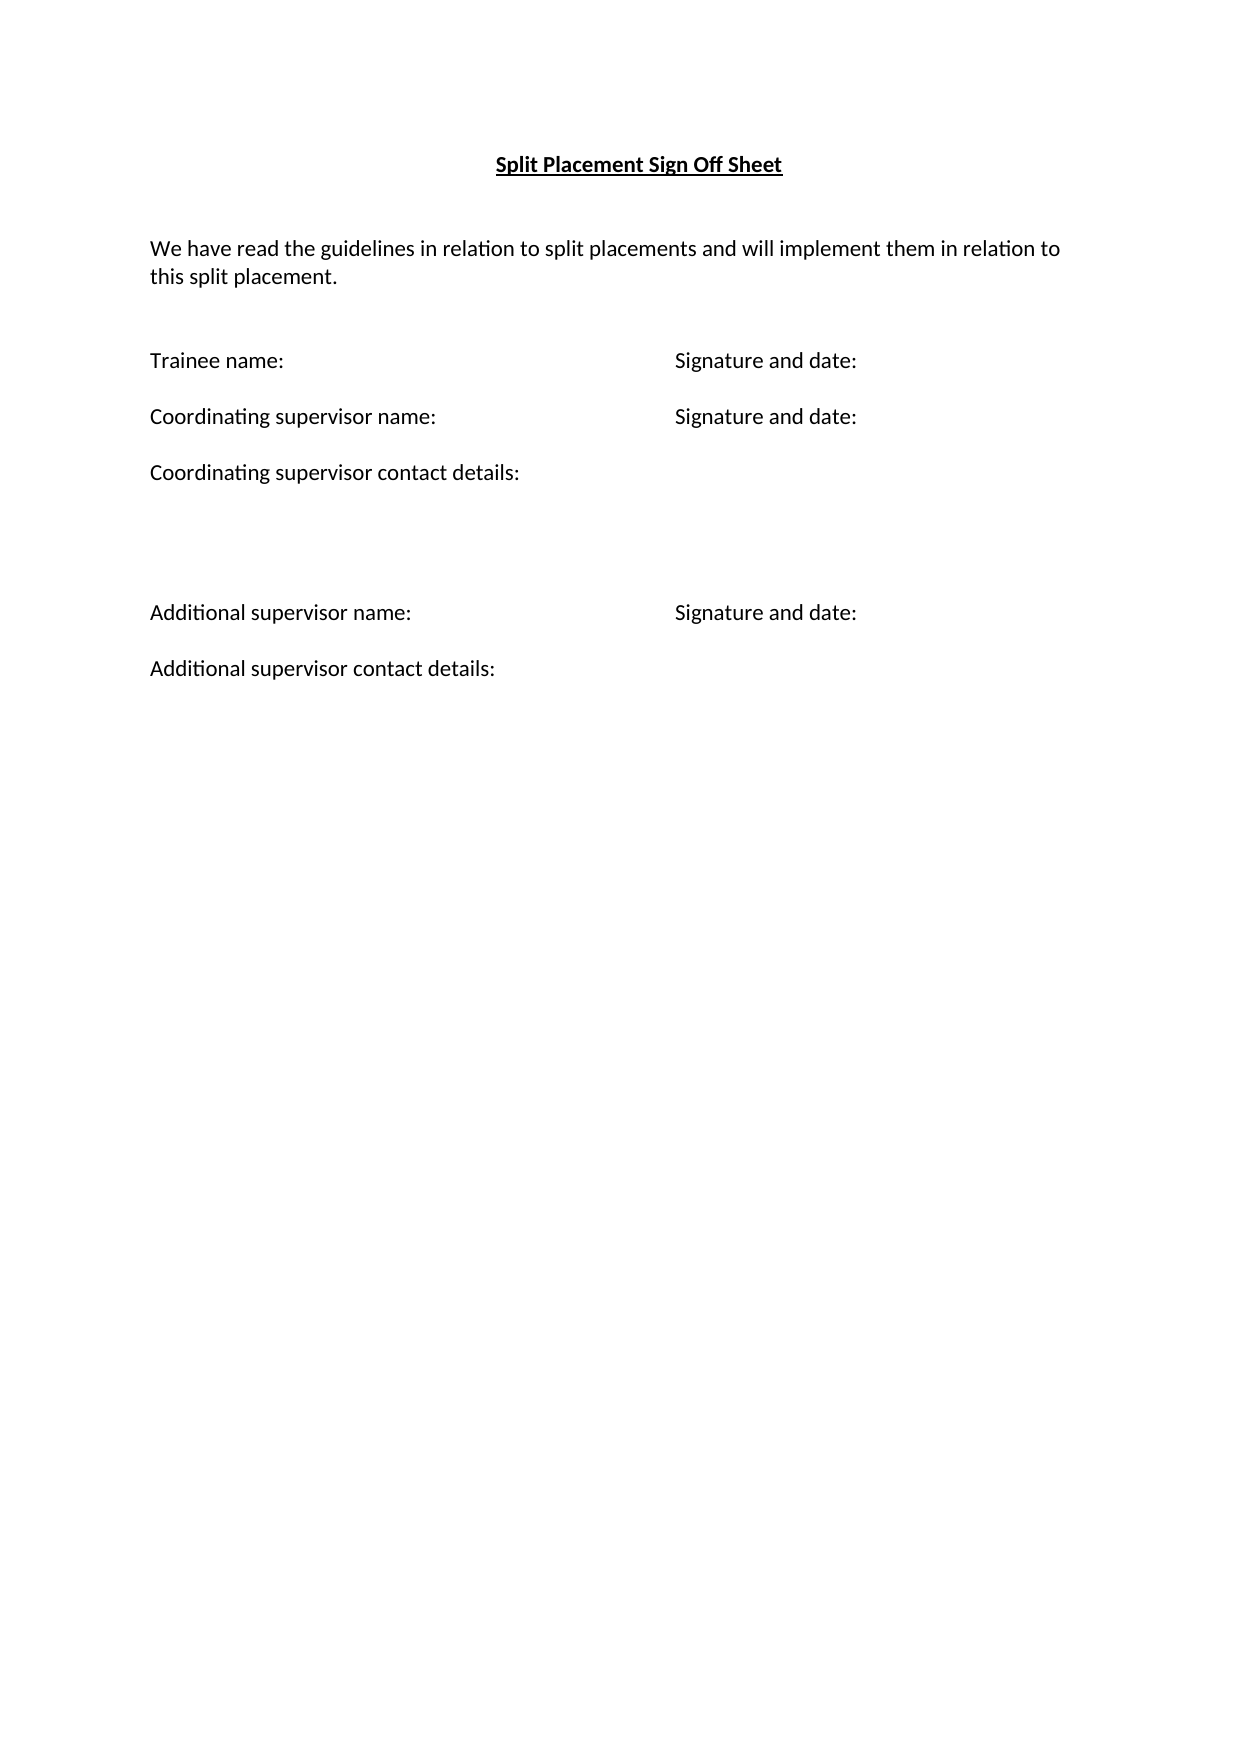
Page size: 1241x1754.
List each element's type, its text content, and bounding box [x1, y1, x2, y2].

text Additional supervisor name: Signature and date: [150, 598, 1090, 626]
text Split Placement Sign Off Sheet [187, 150, 1090, 178]
text Additional supervisor contact details: [150, 654, 1090, 682]
text Trainee name: Signature and date: [150, 346, 1090, 374]
text We have read the guidelines in relation to split placements and will implement them in relation to this split placement. [150, 234, 1090, 290]
text Coordinating supervisor name: Signature and date: [150, 402, 1090, 430]
text Coordinating supervisor contact details: [150, 458, 1090, 486]
